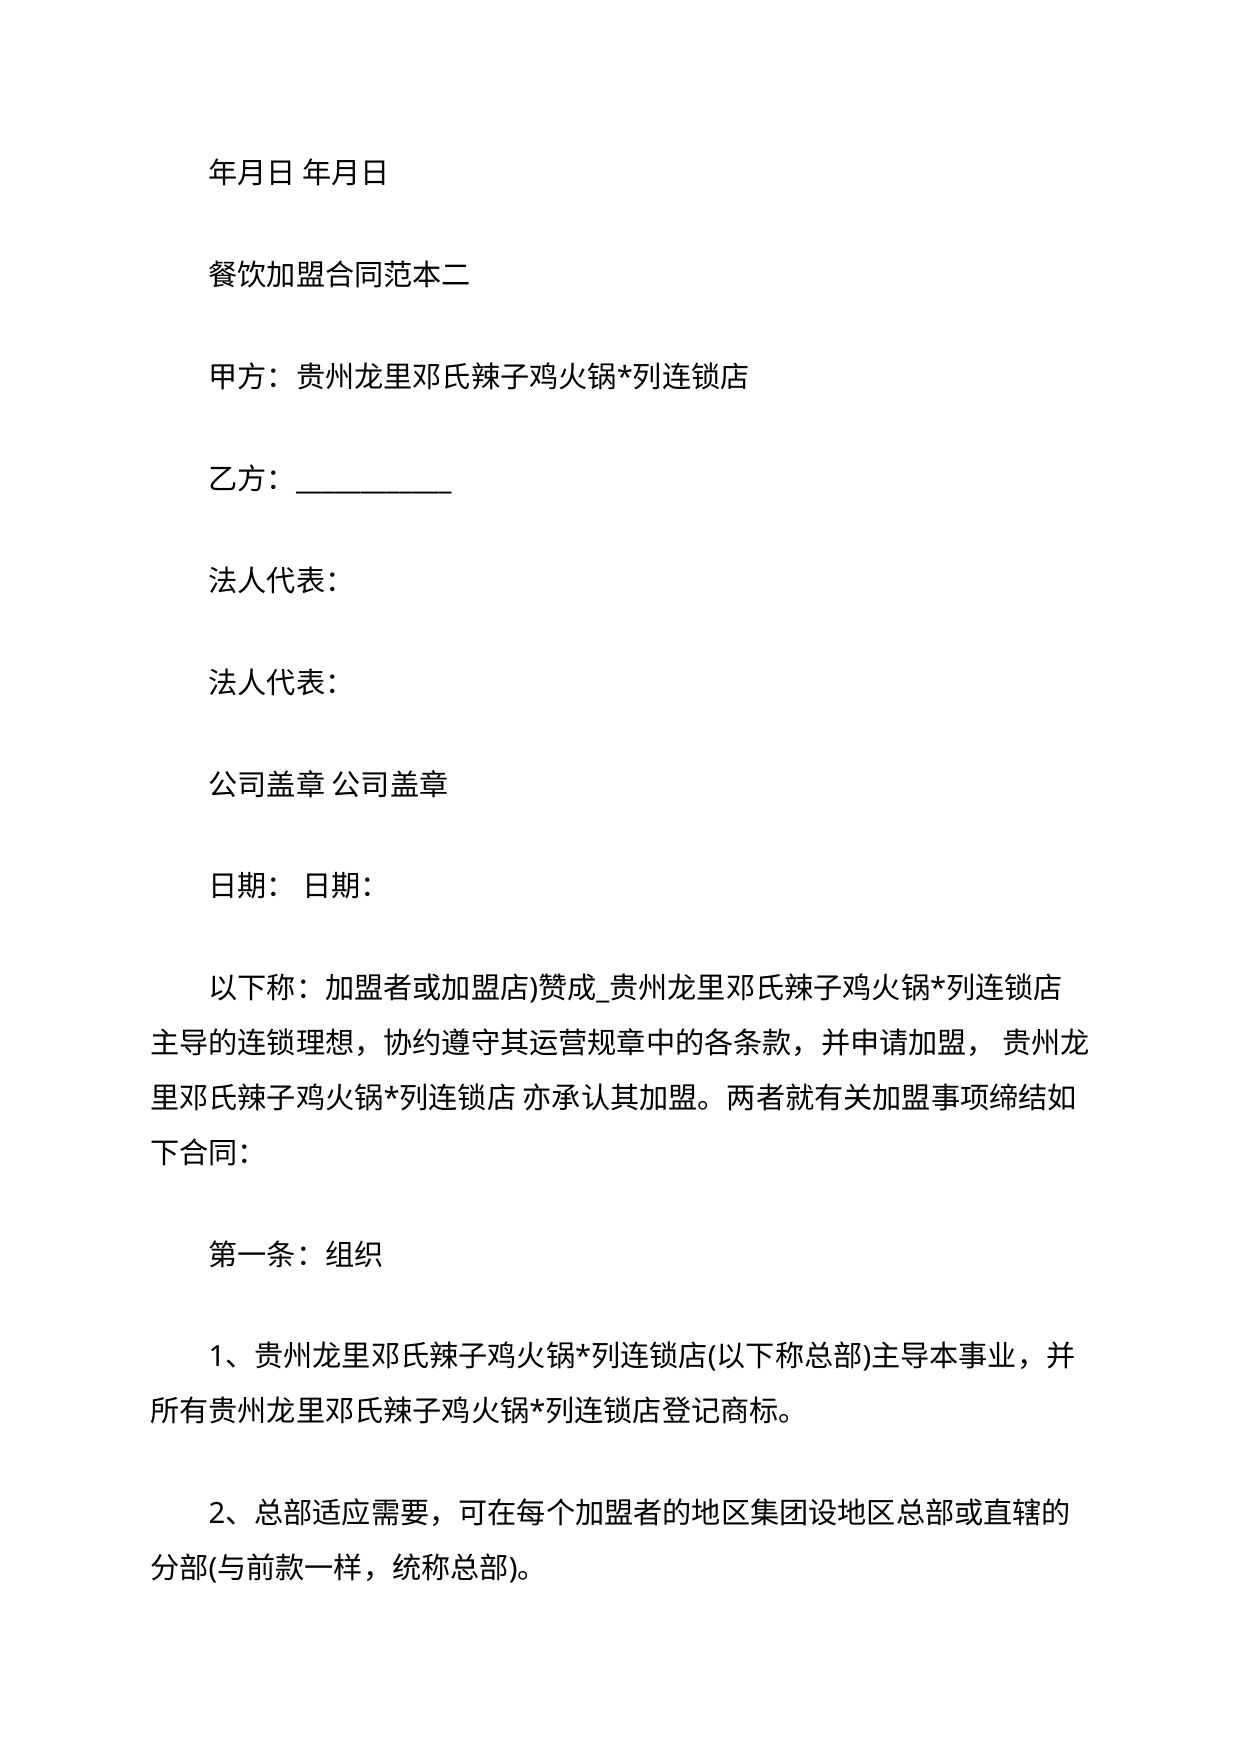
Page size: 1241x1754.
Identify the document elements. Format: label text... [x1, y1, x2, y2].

text 餐饮加盟合同范本二 [150, 252, 1090, 294]
text 法人代表： [150, 557, 1090, 600]
text 第一条：组织 [150, 1231, 1090, 1273]
text 法人代表： [150, 659, 1090, 702]
text 日期： 日期： [150, 863, 1090, 905]
text 公司盖章 公司盖章 [150, 761, 1090, 803]
text 乙方：____________ [150, 456, 1090, 498]
text 1、贵州龙里邓氏辣子鸡火锅*列连锁店(以下称总部)主导本事业，并所有贵州龙里邓氏辣子鸡火锅*列连锁店登记商标。 [150, 1333, 1090, 1430]
text 年月日 年月日 [150, 150, 1090, 192]
text 以下称：加盟者或加盟店)赞成_贵州龙里邓氏辣子鸡火锅*列连锁店 主导的连锁理想，协约遵守其运营规章中的各条款，并申请加盟， 贵州龙里邓氏辣子鸡火锅*列连锁店 亦承认其加盟。两者就有关加盟事项缔结如下合同： [150, 964, 1090, 1172]
text 甲方：贵州龙里邓氏辣子鸡火锅*列连锁店 [150, 353, 1090, 396]
text 2、总部适应需要，可在每个加盟者的地区集团设地区总部或直辖的分部(与前款一样，统称总部)。 [150, 1490, 1090, 1587]
